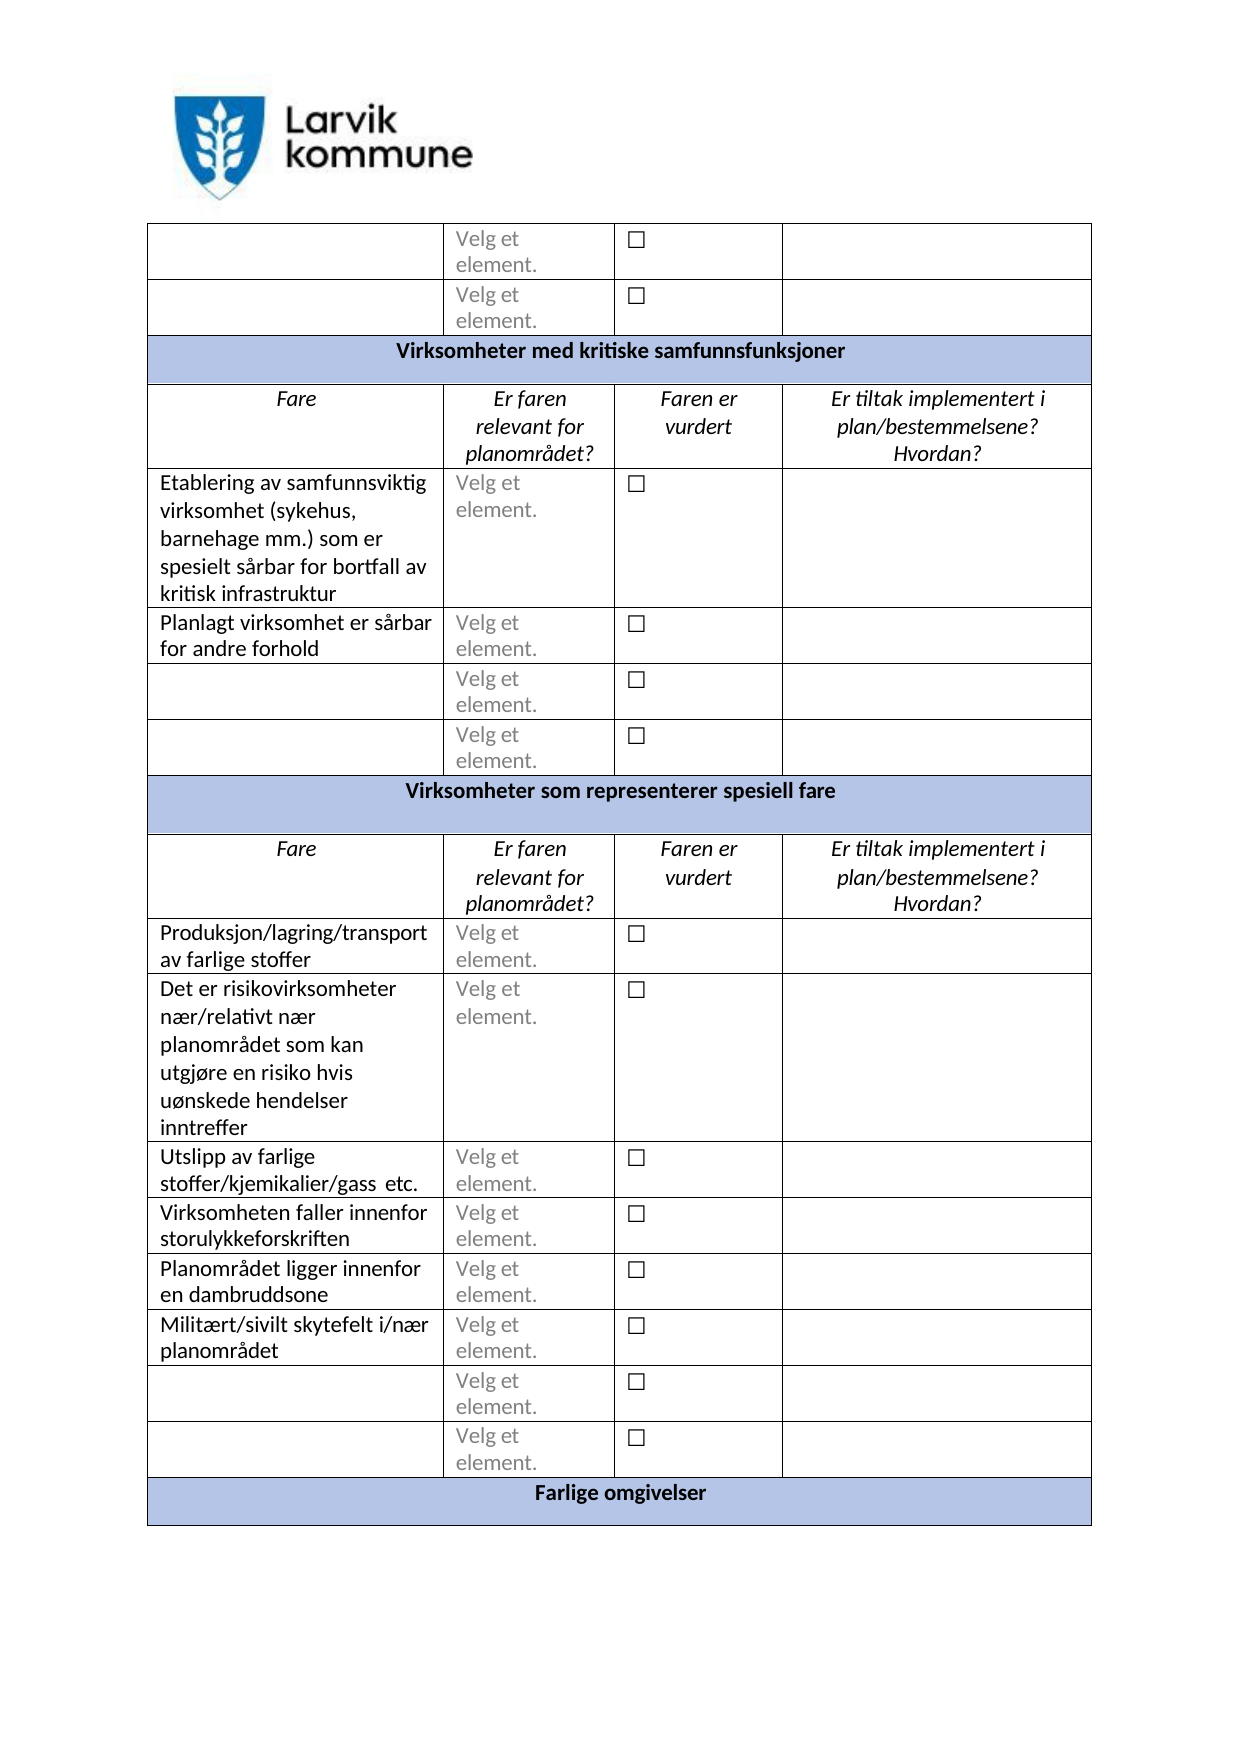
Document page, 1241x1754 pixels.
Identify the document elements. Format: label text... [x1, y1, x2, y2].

table_cell Velg et element. [444, 664, 614, 719]
table_cell Faren er vurdert [615, 835, 782, 917]
table_cell ☐ [615, 608, 782, 663]
table_cell Velg et element. [444, 1422, 614, 1477]
table_cell Virksomheten faller innenfor storulykkeforskriften [148, 1198, 443, 1253]
table_cell Etablering av samfunnsviktig virksomhet (sykehus, barnehage mm.) som er spesielt sårbar for bortfall av kritisk infrastruktur [148, 469, 443, 607]
table_cell Fare [148, 385, 443, 467]
table_cell [148, 1366, 443, 1421]
table_cell ☐ [615, 1366, 782, 1421]
table_cell Velg et element. [444, 1198, 614, 1253]
table_cell Fare [148, 835, 443, 917]
table_cell ☐ [615, 974, 782, 1141]
table_cell ☐ [615, 469, 782, 607]
table_cell Militært/sivilt skytefelt i/nær planområdet [148, 1310, 443, 1365]
table_cell ☐ [615, 1310, 782, 1365]
table_cell [783, 974, 1091, 1141]
table_cell Det er risikovirksomheter nær/relativt nær planområdet som kan utgjøre en risiko hvis uønskede hendelser inntreffer [148, 974, 443, 1141]
table_cell ☐ [615, 280, 782, 335]
table_cell Velg et element. [444, 1142, 614, 1197]
table_cell [148, 720, 443, 775]
table_header Velg et element. [444, 224, 614, 279]
table_cell Er faren relevant for planområdet? [444, 835, 614, 917]
table_cell Er tiltak implementert i plan/bestemmelsene? Hvordan? [783, 835, 1091, 917]
table_cell [783, 919, 1091, 973]
table_header [148, 224, 443, 279]
table_cell Velg et element. [444, 469, 614, 607]
table_cell ☐ [615, 1198, 782, 1253]
table_cell [148, 1422, 443, 1477]
table_cell ☐ [615, 1254, 782, 1309]
table_cell Virksomheter med kritiske samfunnsfunksjoner [148, 336, 1091, 383]
table_cell [783, 1198, 1091, 1253]
table_cell [783, 280, 1091, 335]
table_cell [783, 720, 1091, 775]
table_cell [148, 664, 443, 719]
table_cell ☐ [615, 919, 782, 973]
table_cell [783, 1142, 1091, 1197]
table_cell [783, 608, 1091, 663]
table_cell ☐ [615, 720, 782, 775]
table_cell Er tiltak implementert i plan/bestemmelsene? Hvordan? [783, 385, 1091, 467]
table_cell [783, 1254, 1091, 1309]
table_cell [783, 469, 1091, 607]
table_cell [783, 1422, 1091, 1477]
table_cell Velg et element. [444, 280, 614, 335]
table_cell [783, 1310, 1091, 1365]
table_cell Velg et element. [444, 919, 614, 973]
table_cell Planlagt virksomhet er sårbar for andre forhold [148, 608, 443, 663]
table_cell ☐ [615, 1142, 782, 1197]
table_cell ☐ [615, 1422, 782, 1477]
table_cell [148, 280, 443, 335]
table_header [783, 224, 1091, 279]
table_cell Produksjon/lagring/transport av farlige stoffer [148, 919, 443, 973]
table_cell Planområdet ligger innenfor en dambruddsone [148, 1254, 443, 1309]
table_cell Utslipp av farlige stoffer/kjemikalier/gass etc. [148, 1142, 443, 1197]
table_cell [783, 1366, 1091, 1421]
table_cell Velg et element. [444, 974, 614, 1141]
table_cell Velg et element. [444, 608, 614, 663]
table_cell [783, 664, 1091, 719]
table_cell Faren er vurdert [615, 385, 782, 467]
table_cell ☐ [615, 664, 782, 719]
table_cell Velg et element. [444, 1310, 614, 1365]
table_cell Velg et element. [444, 1254, 614, 1309]
table_cell Velg et element. [444, 1366, 614, 1421]
table_cell Virksomheter som representerer spesiell fare [148, 776, 1091, 833]
table_cell Velg et element. [444, 720, 614, 775]
table_cell Er faren relevant for planområdet? [444, 385, 614, 467]
picture [172, 73, 473, 223]
table_header ☐ [615, 224, 782, 279]
table_cell Farlige omgivelser [148, 1478, 1091, 1525]
